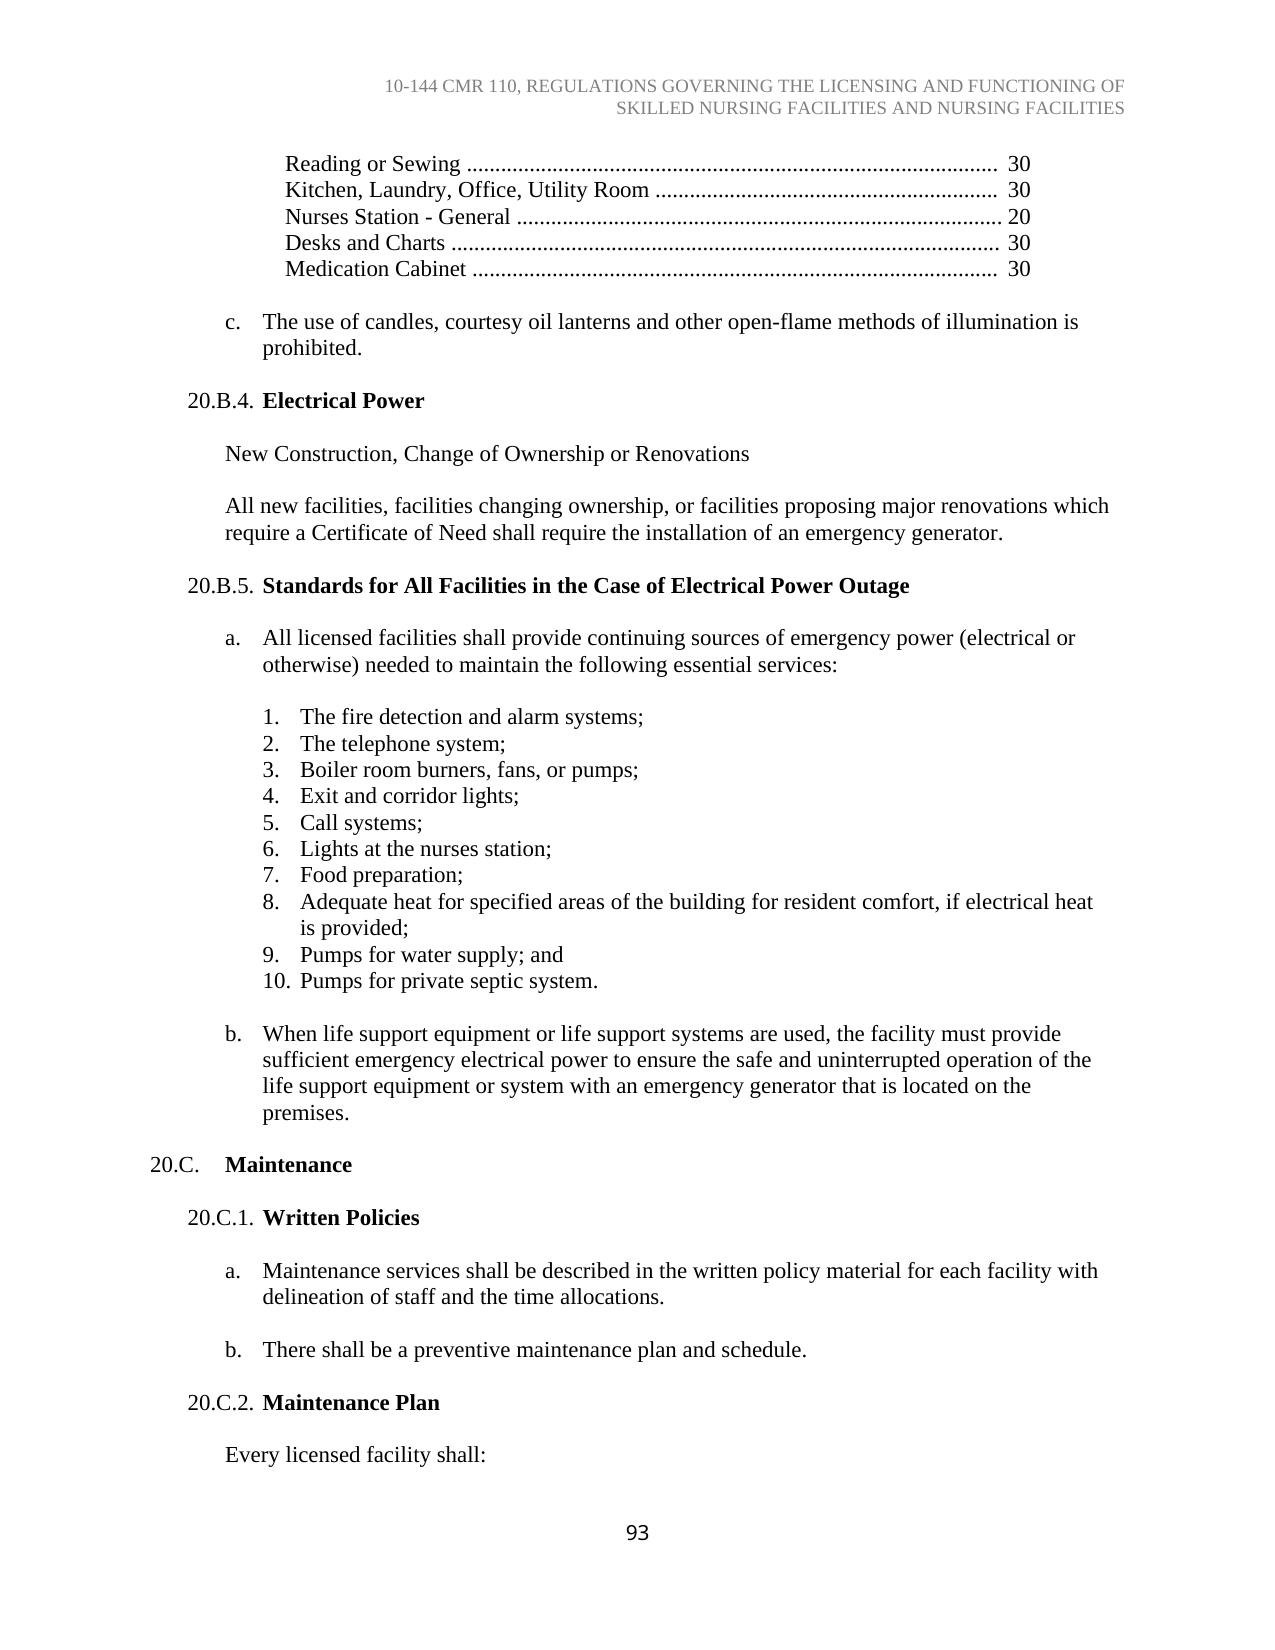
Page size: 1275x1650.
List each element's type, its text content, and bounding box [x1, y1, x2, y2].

text 20.C.1. Written Policies [150, 1204, 1125, 1231]
text 8. Adequate heat for specified areas of the building for resident comfort, if electrical heat is provided; [262, 888, 1106, 941]
text 20.B.5. Standards for All Facilities in the Case of Electrical Power Outage [150, 572, 1125, 598]
text 10. Pumps for private septic system. [150, 967, 1125, 993]
text 2. The telephone system; [150, 730, 1125, 756]
text 6. Lights at the nurses station; [150, 835, 1125, 862]
table_cell Reading or Sewing ............................................................................................. [274, 150, 911, 176]
table_cell 30 [911, 255, 1127, 282]
text 4. Exit and corridor lights; [150, 782, 1125, 809]
text b. There shall be a preventive maintenance plan and schedule. [150, 1336, 1125, 1362]
table_cell Medication Cabinet ............................................................................................ [274, 255, 911, 282]
table_cell Kitchen, Laundry, Office, Utility Room ............................................................ [274, 176, 911, 203]
text Every licensed facility shall: [150, 1441, 1125, 1468]
text All new facilities, facilities changing ownership, or facilities proposing major renovations which require a Certificate of Need shall require the installation of an emergency generator. [225, 493, 1125, 545]
text 1. The fire detection and alarm systems; [150, 703, 1125, 730]
text 20.B.4. Electrical Power [150, 387, 1125, 413]
table_cell 30 [911, 229, 1127, 255]
text 20.C. Maintenance [150, 1151, 1125, 1178]
text 3. Boiler room burners, fans, or pumps; [150, 756, 1125, 782]
table_cell 20 [911, 203, 1127, 229]
text c. The use of candles, courtesy oil lanterns and other open-flame methods of illumination is prohibited. [225, 308, 1125, 361]
table_cell 30 [911, 176, 1127, 203]
text 9. Pumps for water supply; and [150, 941, 1125, 967]
table_cell Desks and Charts ................................................................................................ [274, 229, 911, 255]
text a. Maintenance services shall be described in the written policy material for each facility with delineation of staff and the time allocations. [225, 1257, 1125, 1309]
text 20.C.2. Maintenance Plan [150, 1389, 1125, 1415]
text New Construction, Change of Ownership or Renovations [150, 440, 1125, 466]
table_cell 30 [911, 150, 1127, 176]
text a. All licensed facilities shall provide continuing sources of emergency power (electrical or otherwise) needed to maintain the following essential services: [225, 624, 1125, 677]
text 7. Food preparation; [150, 862, 1125, 888]
table_cell Nurses Station - General ..................................................................................... [274, 203, 911, 229]
text 5. Call systems; [150, 809, 1125, 835]
text b. When life support equipment or life support systems are used, the facility must provide sufficient emergency electrical power to ensure the safe and uninterrupted operation of the life support equipment or system with an emergency generator that is located on the premises. [225, 1020, 1125, 1125]
